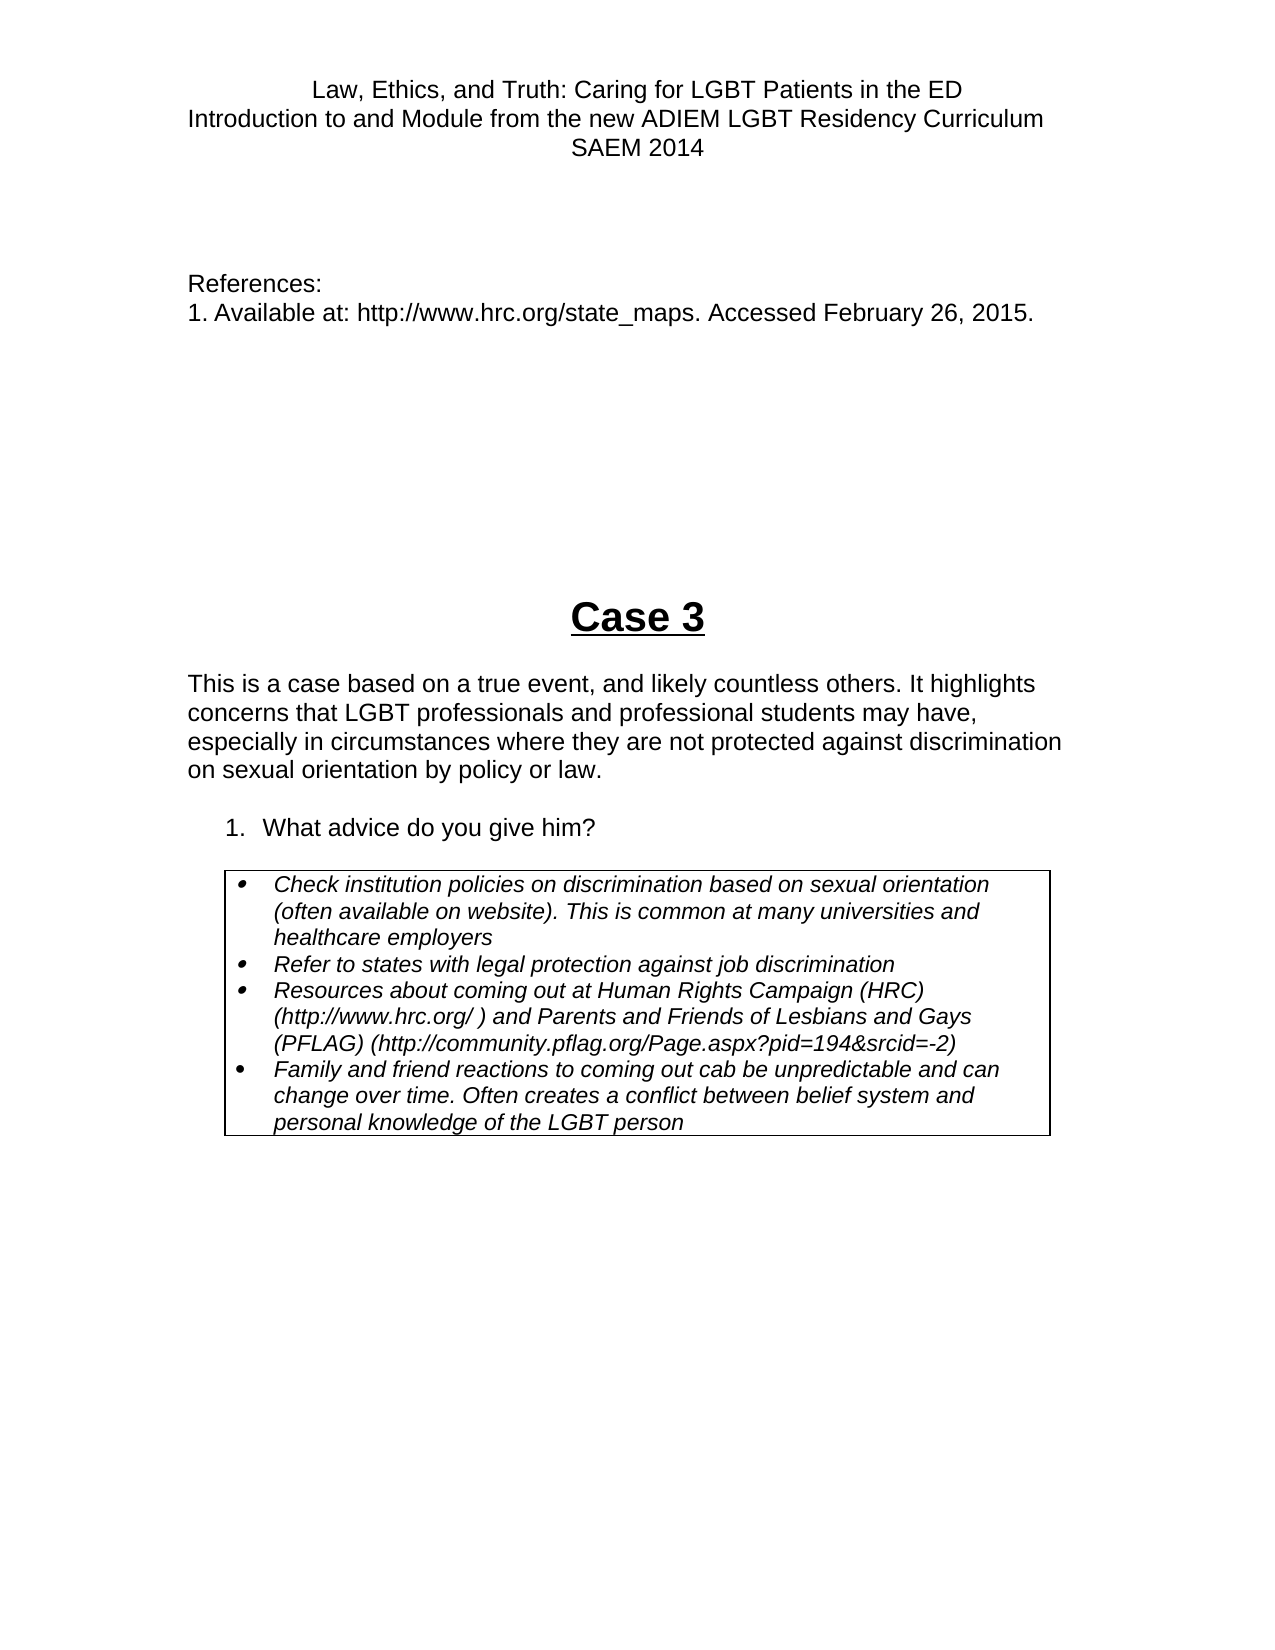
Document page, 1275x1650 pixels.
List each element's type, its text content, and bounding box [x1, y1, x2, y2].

text 1. Available at: http://www.hrc.org/state_maps. Accessed February 26, 2015. [187, 298, 1087, 327]
text Case 3 [187, 592, 1087, 640]
list What advice do you give him? [225, 813, 1087, 842]
table_header Check institution policies on discrimination based on sexual orientation (often available on website). This is common at many universities and healthcare employers Refer to states with legal protection against job discrimination Resources about coming out at Human Rights Campaign (HRC) (http://www.hrc.org/ ) and Parents and Friends of Lesbians and Gays (PFLAG) (http://community.pflag.org/Page.aspx?pid=194&srcid=-2) Family and friend reactions to coming out cab be unpredictable and can change over time. Often creates a conflict between belief system and personal knowledge of the LGBT person [226, 871, 1049, 1135]
text References: [187, 269, 1087, 298]
text This is a case based on a true event, and likely countless others. It highlights concerns that LGBT professionals and professional students may have, especially in circumstances where they are not protected against discrimination on sexual orientation by policy or law. [187, 669, 1087, 784]
